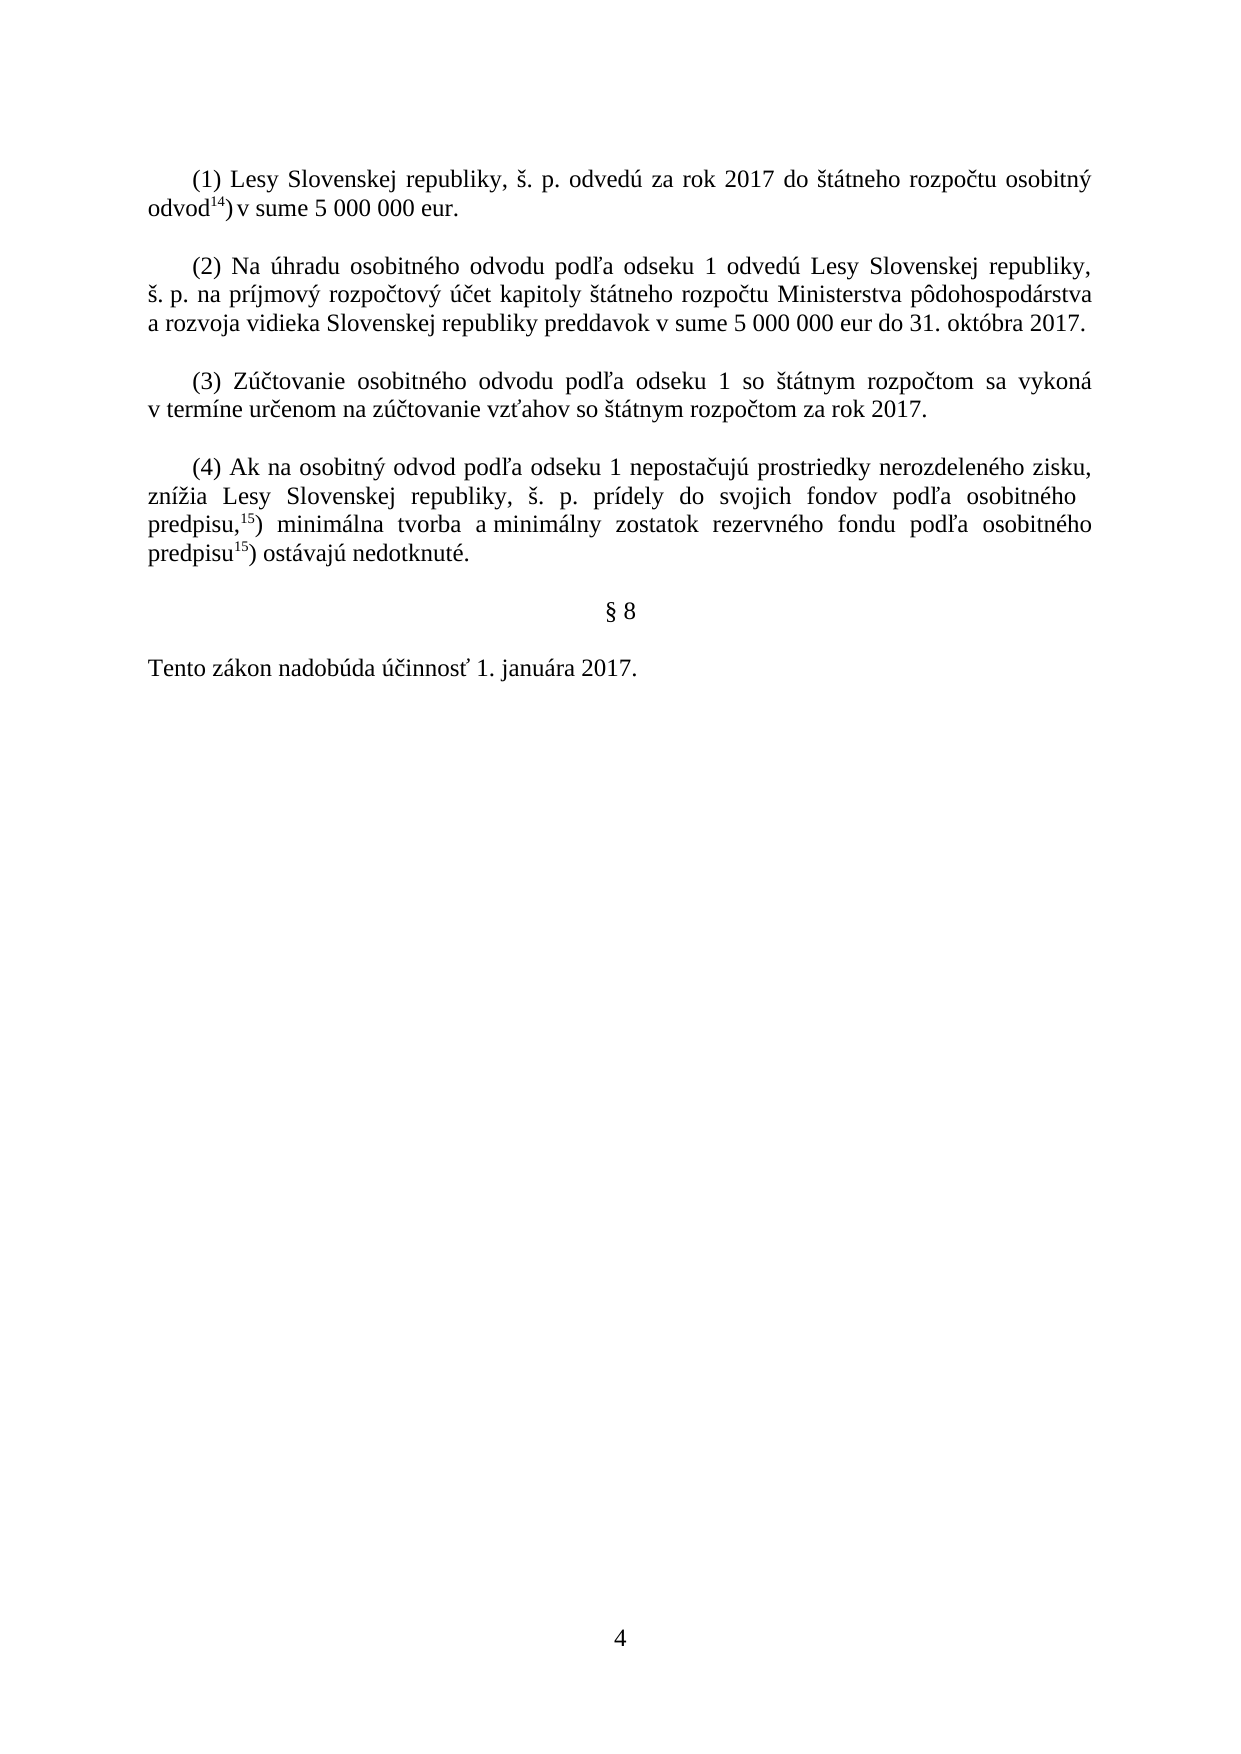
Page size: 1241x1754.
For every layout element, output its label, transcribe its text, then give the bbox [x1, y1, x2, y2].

text (4) Ak na osobitný odvod podľa odseku 1 nepostačujú prostriedky nerozdeleného zisku, znížia Lesy Slovenskej republiky, š. p. prídely do svojich fondov podľa osobitného predpisu,15) minimálna tvorba a minimálny zostatok rezervného fondu podľa osobitného predpisu15) ostávajú nedotknuté. [148, 452, 1092, 567]
text (3) Zúčtovanie osobitného odvodu podľa odseku 1 so štátnym rozpočtom sa vykoná v termíne určenom na zúčtovanie vzťahov so štátnym rozpočtom za rok 2017. [148, 366, 1092, 423]
text (1) Lesy Slovenskej republiky, š. p. odvedú za rok 2017 do štátneho rozpočtu osobitný odvod14) v sume 5 000 000 eur. [148, 164, 1092, 222]
text § 8 [148, 596, 1092, 624]
text (2) Na úhradu osobitného odvodu podľa odseku 1 odvedú Lesy Slovenskej republiky, š. p. na príjmový rozpočtový účet kapitoly štátneho rozpočtu Ministerstva pôdohospodárstva a rozvoja vidieka Slovenskej republiky preddavok v sume 5 000 000 eur do 31. októbra 2017. [148, 251, 1092, 337]
text Tento zákon nadobúda účinnosť 1. januára 2017. [148, 653, 1109, 682]
